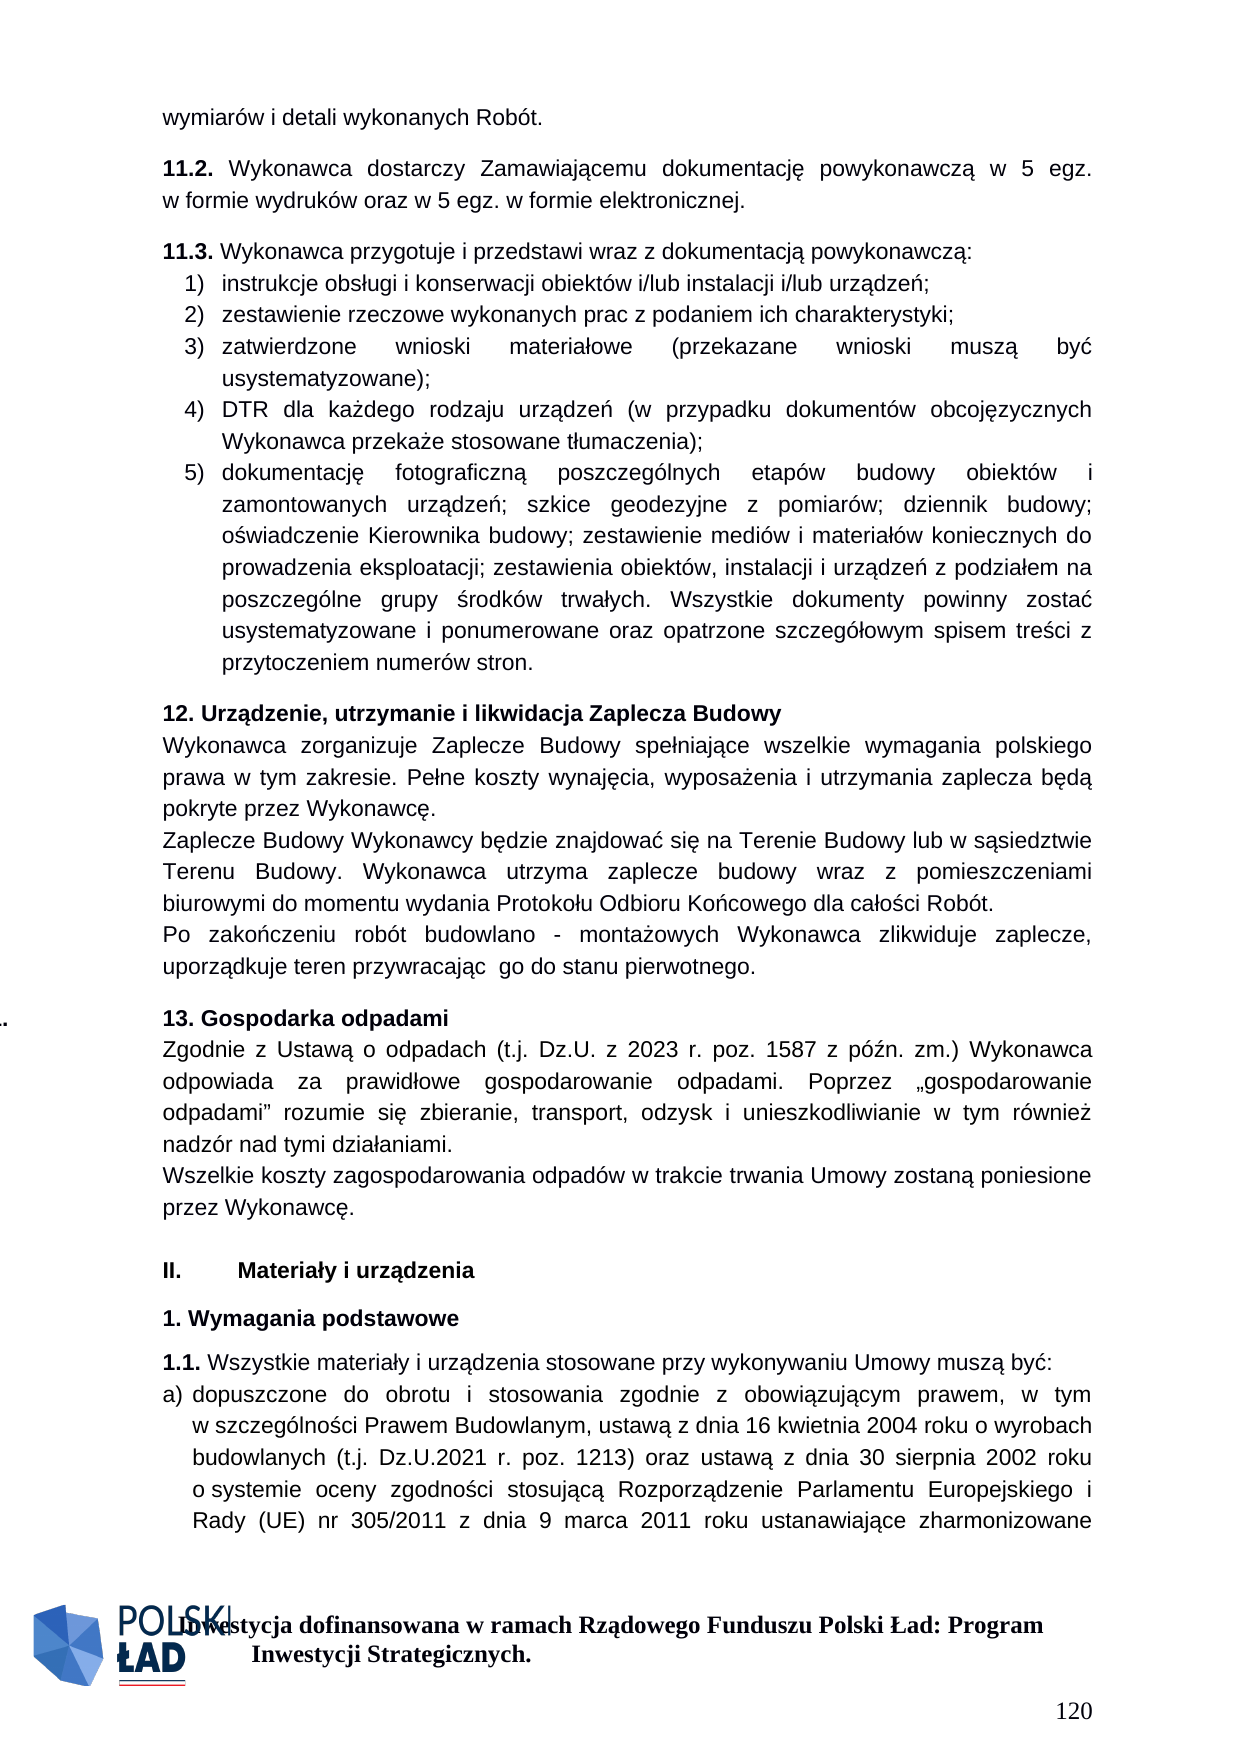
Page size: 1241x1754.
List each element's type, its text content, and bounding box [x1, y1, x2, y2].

text 1.1. Wszystkie materiały i urządzenia stosowane przy wykonywaniu Umowy muszą być: [162, 1349, 1093, 1376]
subtitle 1. Wymagania podstawowe [162, 1305, 1093, 1332]
text Zaplecze Budowy Wykonawcy będzie znajdować się na Terenie Budowy lub w sąsiedztwie Terenu Budowy. Wykonawca utrzyma zaplecze budowy wraz z pomieszczeniami biurowymi do momentu wydania Protokołu Odbioru Końcowego dla całości Robót. [162, 827, 1093, 916]
list zestawienie rzeczowe wykonanych prac z podaniem ich charakterystyki; [184, 301, 1093, 328]
text 11.3. Wykonawca przygotuje i przedstawi wraz z dokumentacją powykonawczą: [162, 238, 1093, 265]
list instrukcje obsługi i konserwacji obiektów i/lub instalacji i/lub urządzeń; [184, 270, 1093, 296]
list DTR dla każdego rodzaju urządzeń (w przypadku dokumentów obcojęzycznych Wykonawca przekaże stosowane tłumaczenia); [184, 396, 1093, 454]
list dokumentację fotograficzną poszczególnych etapów budowy obiektów i zamontowanych urządzeń; szkice geodezyjne z pomiarów; dziennik budowy; oświadczenie Kierownika budowy; zestawienie mediów i materiałów koniecznych do prowadzenia eksploatacji; zestawienia obiektów, instalacji i urządzeń z podziałem na poszczególne grupy środków trwałych. Wszystkie dokumenty powinny zostać usystematyzowane i ponumerowane oraz opatrzone szczegółowym spisem treści z przytoczeniem numerów stron. [184, 459, 1093, 675]
subtitle II. Materiały i urządzenia [162, 1257, 1093, 1283]
text Po zakończeniu robót budowlano - montażowych Wykonawca zlikwiduje zaplecze, uporządkuje teren przywracając go do stanu pierwotnego. [162, 921, 1093, 979]
picture [33, 1604, 231, 1686]
subtitle 13. Gospodarka odpadami [0, 1004, 1093, 1031]
text Wykonawca zorganizuje Zaplecze Budowy spełniające wszelkie wymagania polskiego prawa w tym zakresie. Pełne koszty wynajęcia, wyposażenia i utrzymania zaplecza będą pokryte przez Wykonawcę. [162, 732, 1093, 821]
list zatwierdzone wnioski materiałowe (przekazane wnioski muszą być usystematyzowane); [184, 333, 1093, 391]
text 11.2. Wykonawca dostarczy Zamawiającemu dokumentację powykonawczą w 5 egz. w formie wydruków oraz w 5 egz. w formie elektronicznej. [162, 155, 1093, 213]
text Wszelkie koszty zagospodarowania odpadów w trakcie trwania Umowy zostaną poniesione przez Wykonawcę. [162, 1162, 1093, 1220]
subtitle 12. Urządzenie, utrzymanie i likwidacja Zaplecza Budowy [162, 700, 1093, 727]
subtitle Zgodnie z Ustawą o odpadach (t.j. Dz.U. z 2023 r. poz. 1587 z późn. zm.) Wykonawca odpowiada za prawidłowe gospodarowanie odpadami. Poprzez „gospodarowanie odpadami” rozumie się zbieranie, transport, odzysk i unieszkodliwianie w tym również nadzór nad tymi działaniami. [162, 1036, 1093, 1157]
